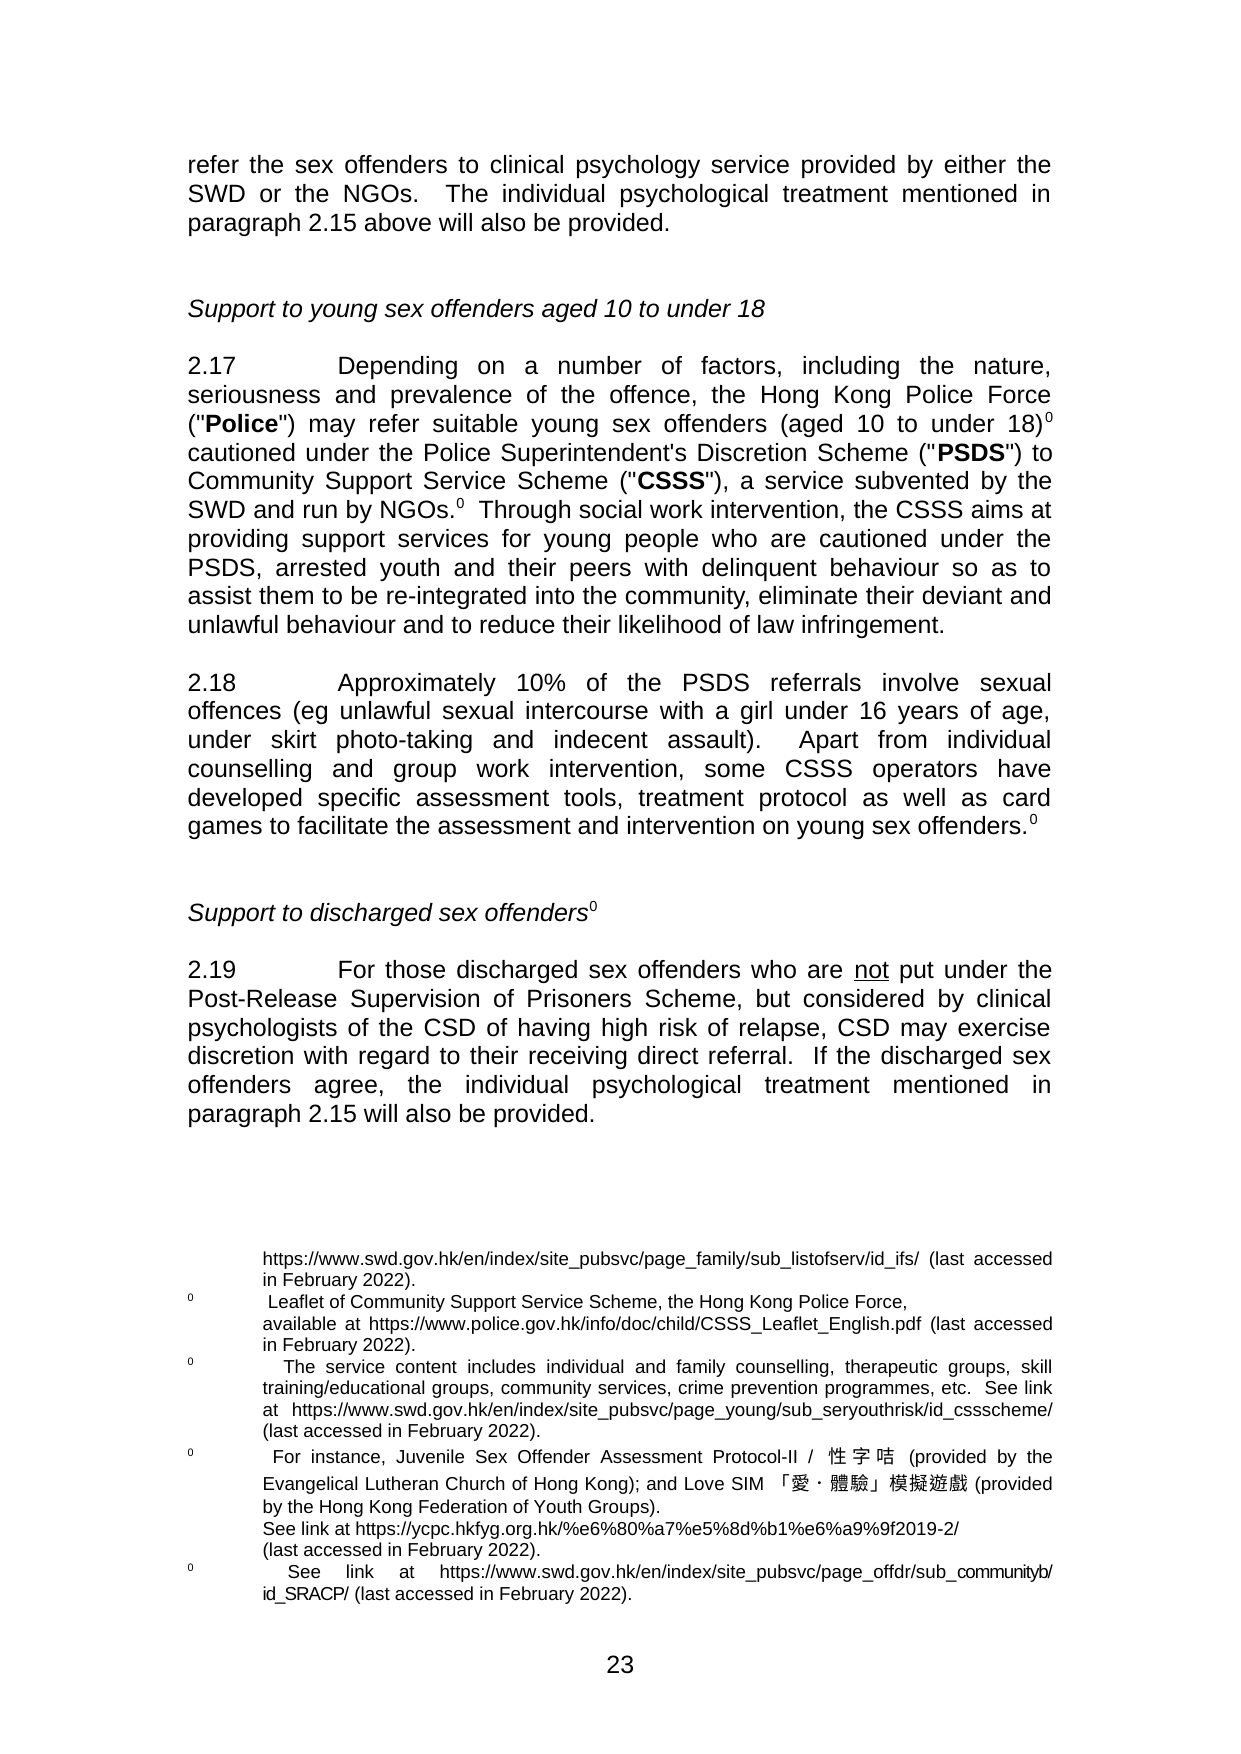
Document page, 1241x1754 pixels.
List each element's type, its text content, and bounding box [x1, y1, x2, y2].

text Support to discharged sex offenders [187, 897, 1053, 926]
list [187, 150, 1053, 236]
list For those discharged sex offenders who are not put under the Post-Release Supervision of Prisoners Scheme, but considered by clinical psychologists of the CSD of having high risk of relapse, CSD may exercise discretion with regard to their receiving direct referral. If the discharged sex offenders agree, the individual psychological treatment mentioned in paragraph 2.15 will also be provided. [187, 955, 1053, 1127]
text Support to young sex offenders aged 10 to under 18 [187, 294, 1053, 322]
list Approximately 10% of the PSDS referrals involve sexual offences (eg unlawful sexual intercourse with a girl under 16 years of age, under skirt photo-taking and indecent assault). Apart from individual counselling and group work intervention, some CSSS operators have developed specific assessment tools, treatment protocol as well as card games to facilitate the assessment and intervention on young sex offenders. [187, 667, 1053, 840]
list Depending on a number of factors, including the nature, seriousness and prevalence of the offence, the Hong Kong Police Force ("Police") may refer suitable young sex offenders (aged 10 to under 18) cautioned under the Police Superintendent's Discretion Scheme ("PSDS") to Community Support Service Scheme ("CSSS"), a service subvented by the SWD and run by NGOs. Through social work intervention, the CSSS aims at providing support services for young people who are cautioned under the PSDS, arrested youth and their peers with delinquent behaviour so as to assist them to be re-integrated into the community, eliminate their deviant and unlawful behaviour and to reduce their likelihood of law infringement. [187, 351, 1053, 639]
